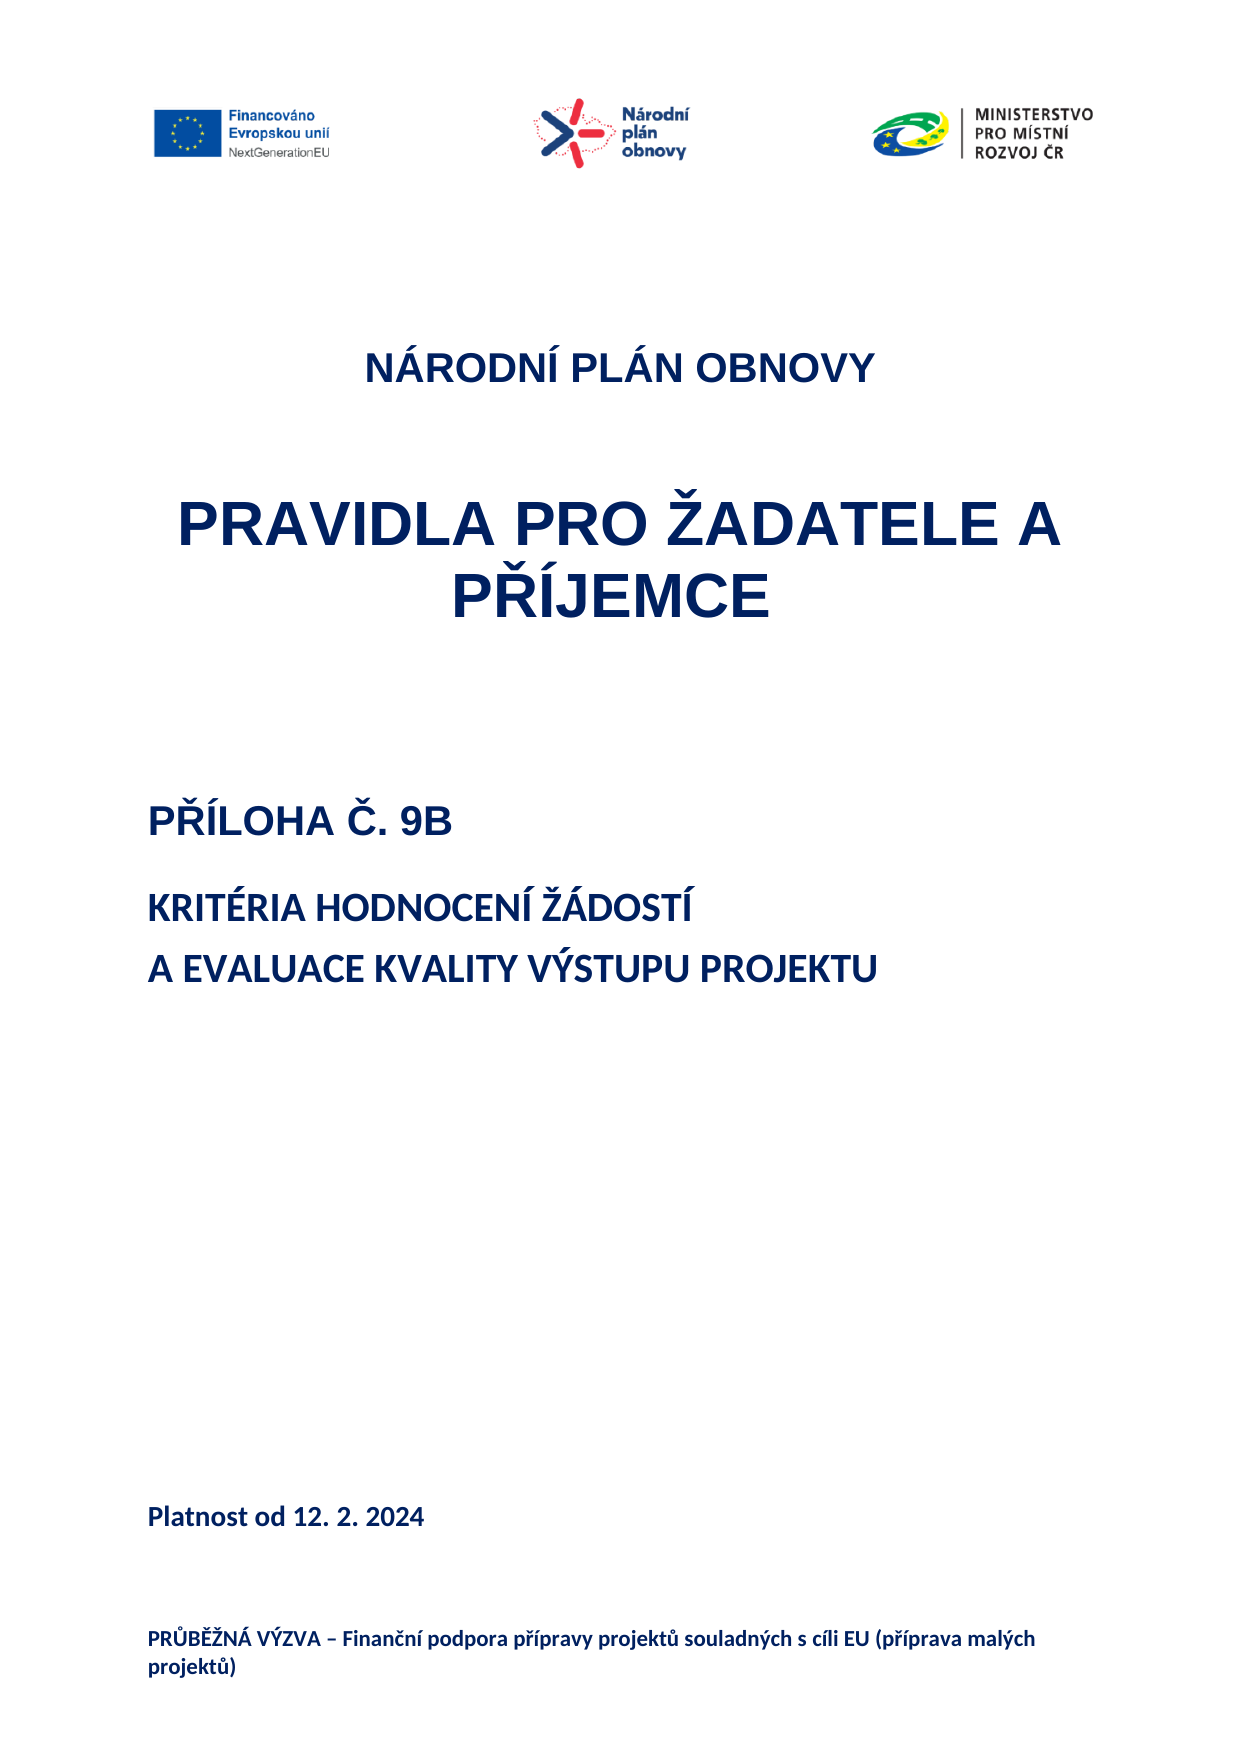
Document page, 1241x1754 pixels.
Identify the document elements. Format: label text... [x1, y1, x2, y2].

text Platnost od 12. 2. 2024 [148, 1498, 1093, 1534]
picture [147, 73, 1096, 194]
text KRITÉRIA HODNOCENÍ ŽÁDOSTÍ [148, 881, 1093, 931]
text PŘÍLOHA Č. 9b [148, 796, 1093, 844]
text PRAVIDLA PRO ŽADATELE A PŘÍJEMCE [148, 487, 1093, 631]
text A evaluace kvality VÝSTUPU projektu [148, 942, 1093, 992]
text NÁRODNÍ PLÁN OBNOVY [148, 343, 1093, 391]
